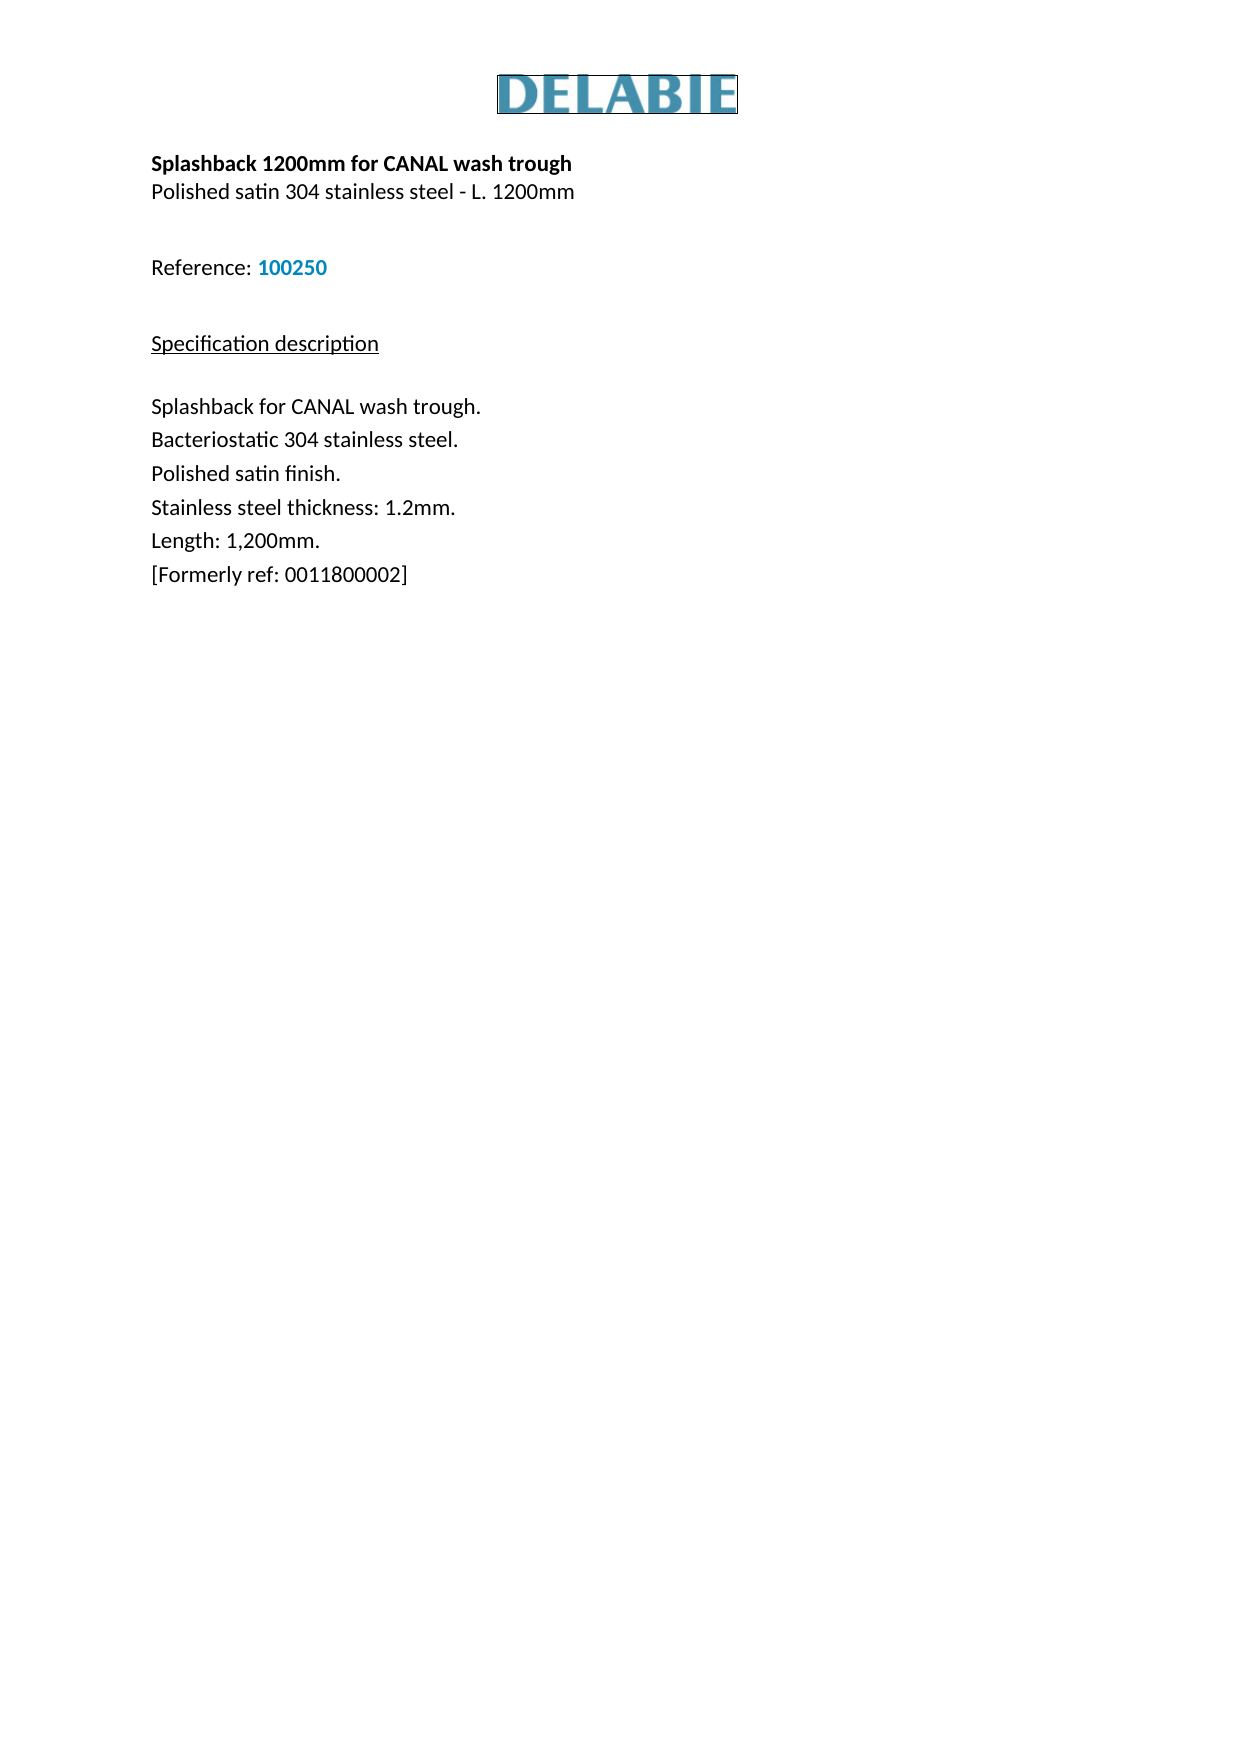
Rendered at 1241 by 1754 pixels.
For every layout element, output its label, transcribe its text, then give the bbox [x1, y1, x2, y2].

text Specification description [151, 329, 1084, 357]
text Polished satin finish. [151, 459, 1084, 487]
text [Formerly ref: 0011800002] [151, 560, 1084, 588]
text Reference: 100250 [151, 253, 1084, 281]
text Stainless steel thickness: 1.2mm. [151, 493, 1084, 521]
text Splashback 1200mm for CANAL wash trough [151, 149, 1084, 177]
text Polished satin 304 stainless steel - L. 1200mm [151, 177, 1084, 205]
text Length: 1,200mm. [151, 526, 1084, 554]
text Splashback for CANAL wash trough. [151, 392, 1084, 420]
picture [498, 76, 737, 113]
text Bacteriostatic 304 stainless steel. [151, 426, 1084, 453]
